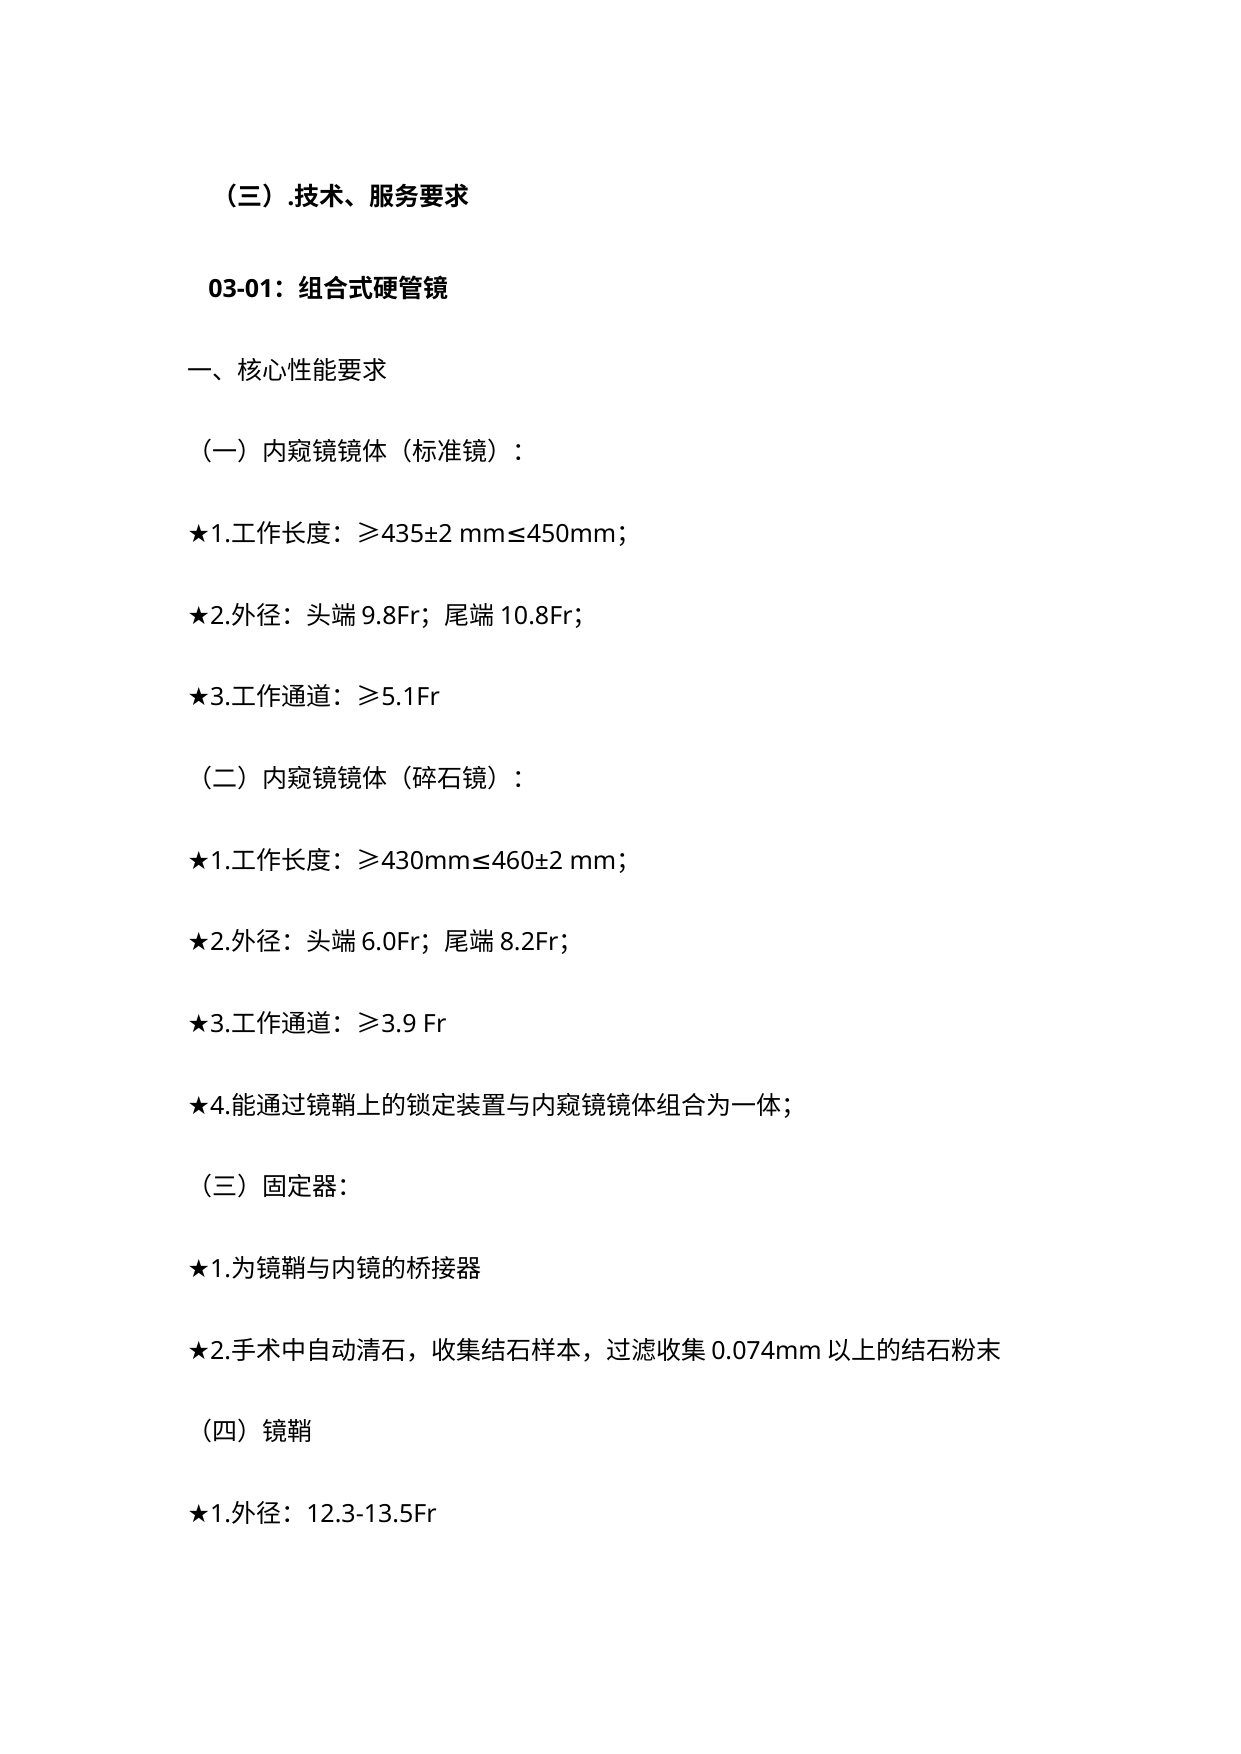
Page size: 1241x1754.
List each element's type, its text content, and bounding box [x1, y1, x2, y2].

text 一、核心性能要求 [187, 336, 1053, 401]
text （一）内窥镜镜体（标准镜）： [187, 417, 1053, 482]
text ★2.手术中自动清石，收集结石样本，过滤收集0.074mm以上的结石粉末 [187, 1316, 1053, 1381]
text （二）内窥镜镜体（碎石镜）： [187, 744, 1053, 809]
text ★3.工作通道：≥5.1Fr [187, 662, 1053, 727]
text （三）.技术、服务要求 [187, 162, 1053, 227]
text 03-01：组合式硬管镜 [187, 254, 1053, 319]
text ★1.工作长度：≥435±2 mm≤450mm； [187, 499, 1053, 564]
text ★1.工作长度：≥430mm≤460±2 mm； [187, 826, 1053, 891]
text ★1.为镜鞘与内镜的桥接器 [187, 1234, 1053, 1299]
text ★4.能通过镜鞘上的锁定装置与内窥镜镜体组合为一体； [187, 1071, 1053, 1136]
text ★2.外径：头端6.0Fr；尾端8.2Fr； [187, 907, 1053, 972]
text ★1.外径：12.3-13.5Fr [187, 1479, 1053, 1544]
text ★3.工作通道：≥3.9 Fr [187, 989, 1053, 1054]
text （三）固定器： [187, 1152, 1053, 1217]
text （四）镜鞘 [187, 1397, 1053, 1462]
text ★2.外径：头端9.8Fr；尾端10.8Fr； [187, 581, 1053, 646]
